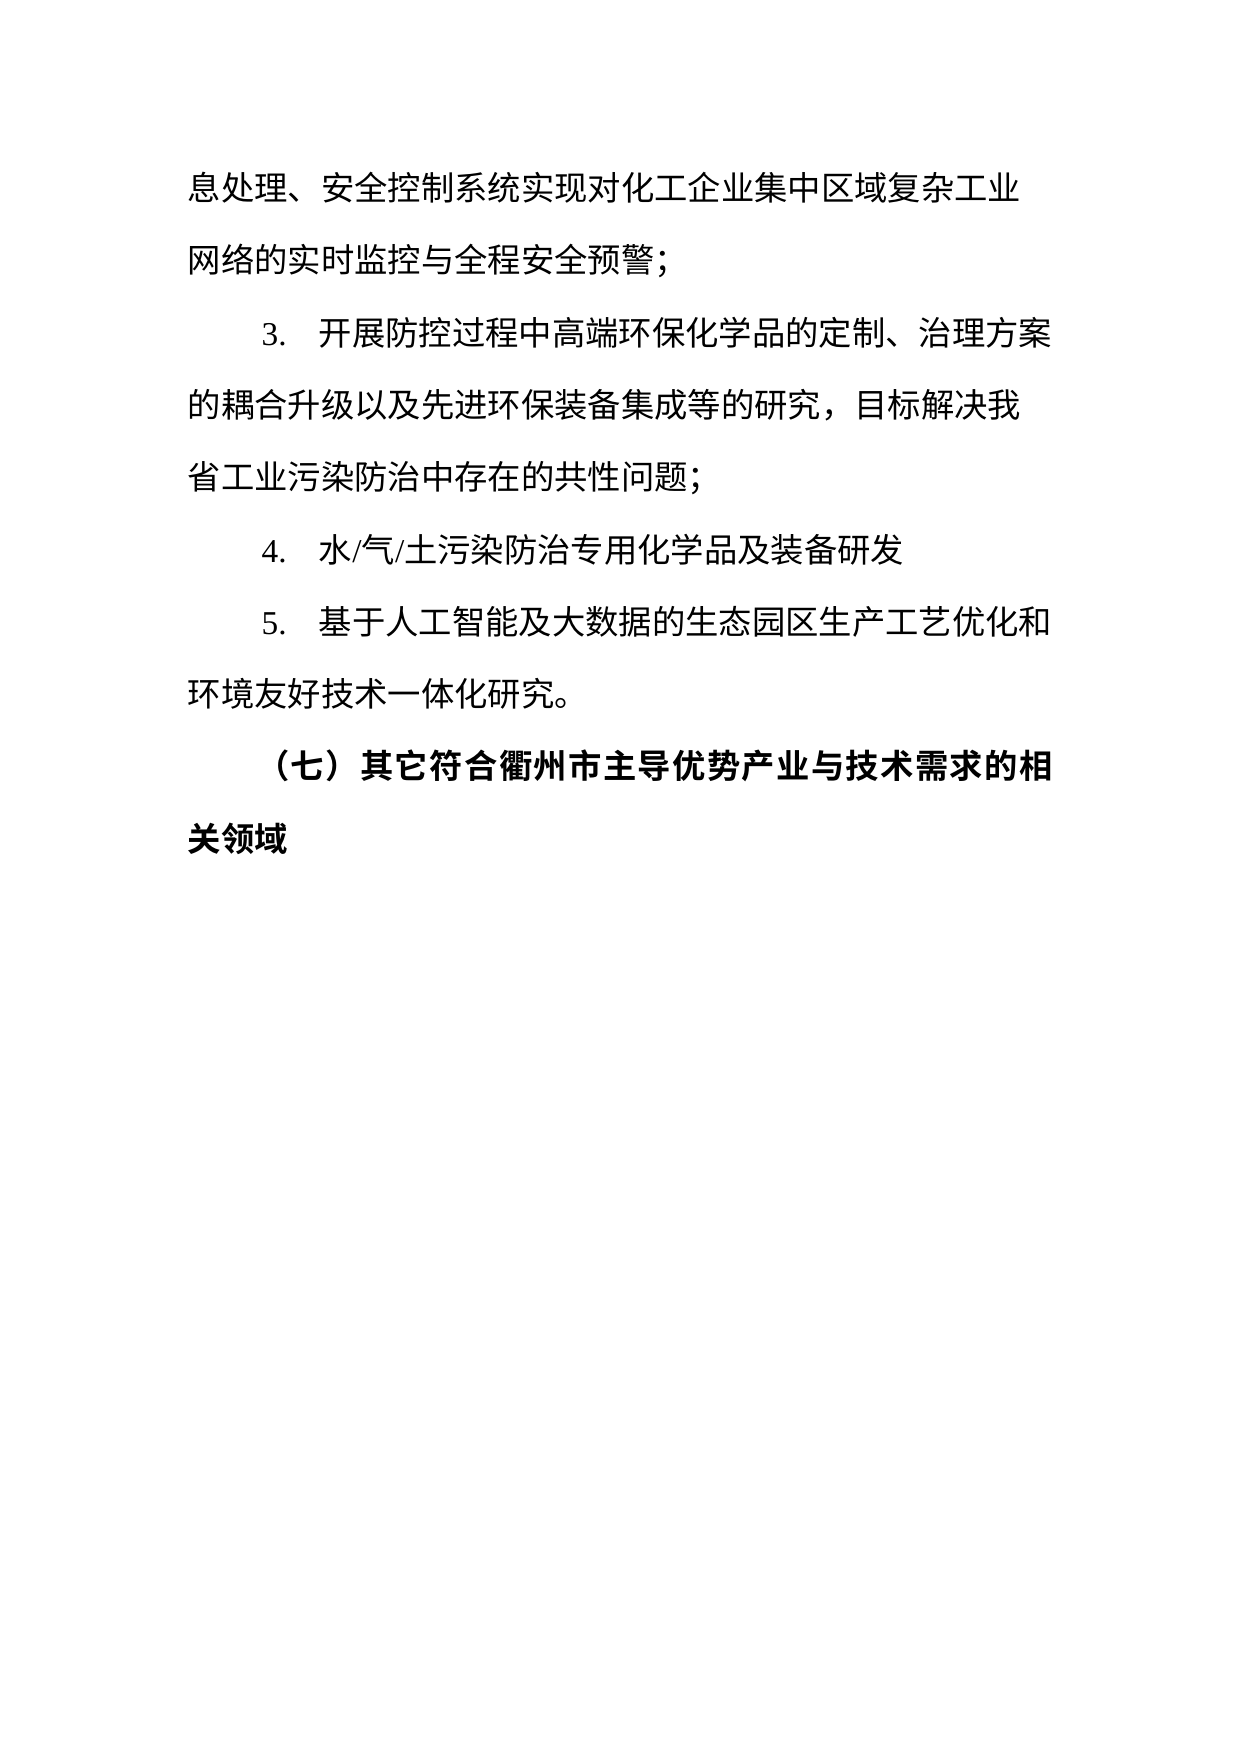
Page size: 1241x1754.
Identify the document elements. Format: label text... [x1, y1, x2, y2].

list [187, 162, 1053, 282]
list 水/气/土污染防治专用化学品及装备研发 [187, 523, 1053, 572]
list 开展防控过程中高端环保化学品的定制、治理方案的耦合升级以及先进环保装备集成等的研究，目标解决我省工业污染防治中存在的共性问题； [187, 307, 1053, 499]
text （七）其它符合衢州市主导优势产业与技术需求的相关领域 [187, 740, 1053, 861]
list 基于人工智能及大数据的生态园区生产工艺优化和环境友好技术一体化研究。 [187, 596, 1053, 716]
